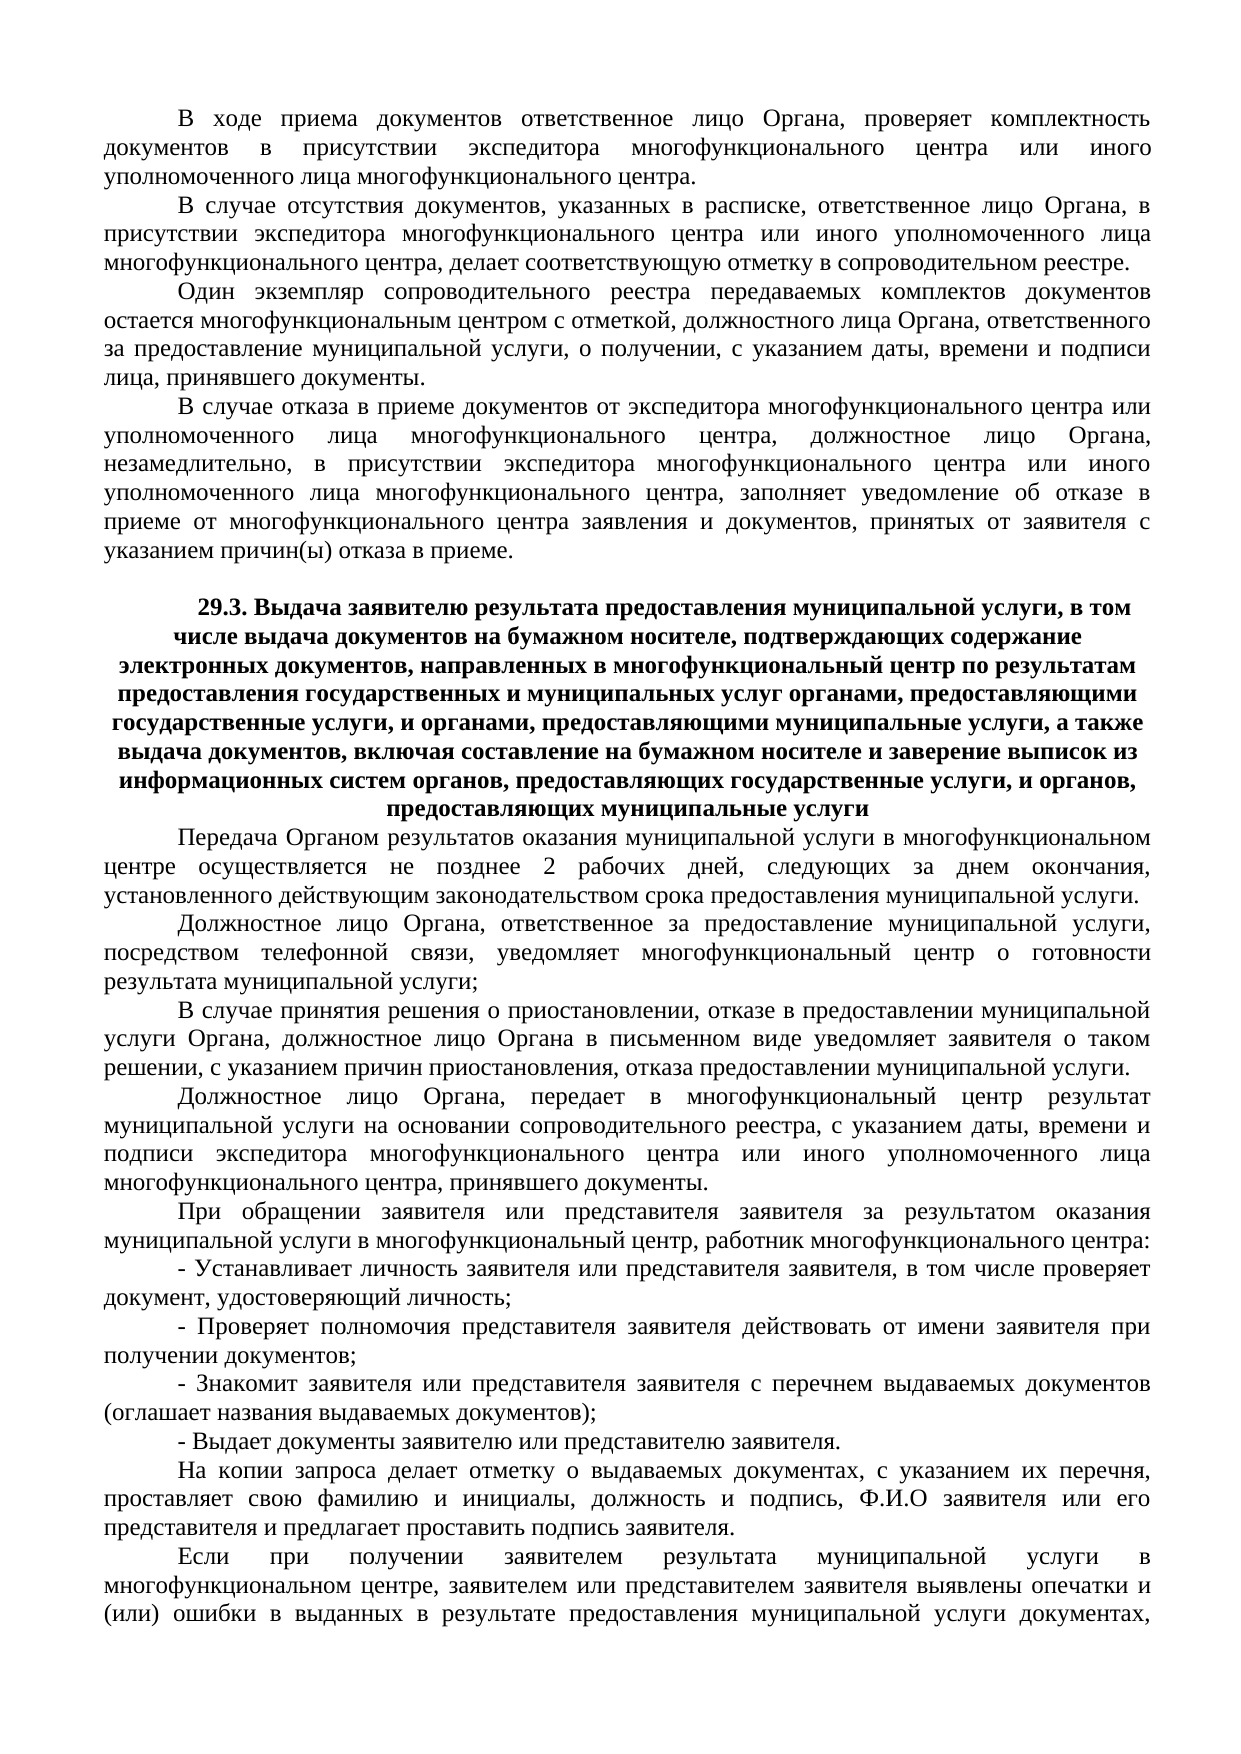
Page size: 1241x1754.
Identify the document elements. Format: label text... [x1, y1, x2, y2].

text - Устанавливает личность заявителя или представителя заявителя, в том числе проверяет документ, удостоверяющий личность; [103, 1253, 1152, 1311]
text - Проверяет полномочия представителя заявителя действовать от имени заявителя при получении документов; [103, 1311, 1152, 1368]
text Передача Органом результатов оказания муниципальной услуги в многофункциональном центре осуществляется не позднее 2 рабочих дней, следующих за днем окончания, установленного действующим законодательством срока предоставления муниципальной услуги. [103, 822, 1152, 908]
text Один экземпляр сопроводительного реестра передаваемых комплектов документов остается многофункциональным центром с отметкой, должностного лица Органа, ответственного за предоставление муниципальной услуги, о получении, с указанием даты, времени и подписи лица, принявшего документы. [103, 276, 1152, 391]
text В случае отсутствия документов, указанных в расписке, ответственное лицо Органа, в присутствии экспедитора многофункционального центра или иного уполномоченного лица многофункционального центра, делает соответствующую отметку в сопроводительном реестре. [103, 190, 1152, 276]
text На копии запроса делает отметку о выдаваемых документах, с указанием их перечня, проставляет свою фамилию и инициалы, должность и подпись, Ф.И.О заявителя или его представителя и предлагает проставить подпись заявителя. [103, 1455, 1152, 1541]
text В случае отказа в приеме документов от экспедитора многофункционального центра или уполномоченного лица многофункционального центра, должностное лицо Органа, незамедлительно, в присутствии экспедитора многофункционального центра или иного уполномоченного лица многофункционального центра, заполняет уведомление об отказе в приеме от многофункционального центра заявления и документов, принятых от заявителя с указанием причин(ы) отказа в приеме. [103, 391, 1152, 563]
text В ходе приема документов ответственное лицо Органа, проверяет комплектность документов в присутствии экспедитора многофункционального центра или иного уполномоченного лица многофункционального центра. [103, 103, 1152, 190]
text Должностное лицо Органа, ответственное за предоставление муниципальной услуги, посредством телефонной связи, уведомляет многофункциональный центр о готовности результата муниципальной услуги; [103, 908, 1152, 995]
text - Знакомит заявителя или представителя заявителя с перечнем выдаваемых документов (оглашает названия выдаваемых документов); [103, 1368, 1152, 1426]
text 29.3. Выдача заявителю результата предоставления муниципальной услуги, в том числе выдача документов на бумажном носителе, подтверждающих содержание электронных документов, направленных в многофункциональный центр по результатам предоставления государственных и муниципальных услуг органами, предоставляющими государственные услуги, и органами, предоставляющими муниципальные услуги, а также выдача документов, включая составление на бумажном носителе и заверение выписок из информационных систем органов, предоставляющих государственные услуги, и органов, предоставляющих муниципальные услуги [103, 592, 1152, 822]
text Должностное лицо Органа, передает в многофункциональный центр результат муниципальной услуги на основании сопроводительного реестра, с указанием даты, времени и подписи экспедитора многофункционального центра или иного уполномоченного лица многофункционального центра, принявшего документы. [103, 1081, 1152, 1196]
text В случае принятия решения о приостановлении, отказе в предоставлении муниципальной услуги Органа, должностное лицо Органа в письменном виде уведомляет заявителя о таком решении, с указанием причин приостановления, отказа предоставлении муниципальной услуги. [103, 995, 1152, 1081]
text При обращении заявителя или представителя заявителя за результатом оказания муниципальной услуги в многофункциональный центр, работник многофункционального центра: [103, 1196, 1152, 1253]
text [103, 1541, 1152, 1627]
text - Выдает документы заявителю или представителю заявителя. [103, 1426, 1152, 1455]
